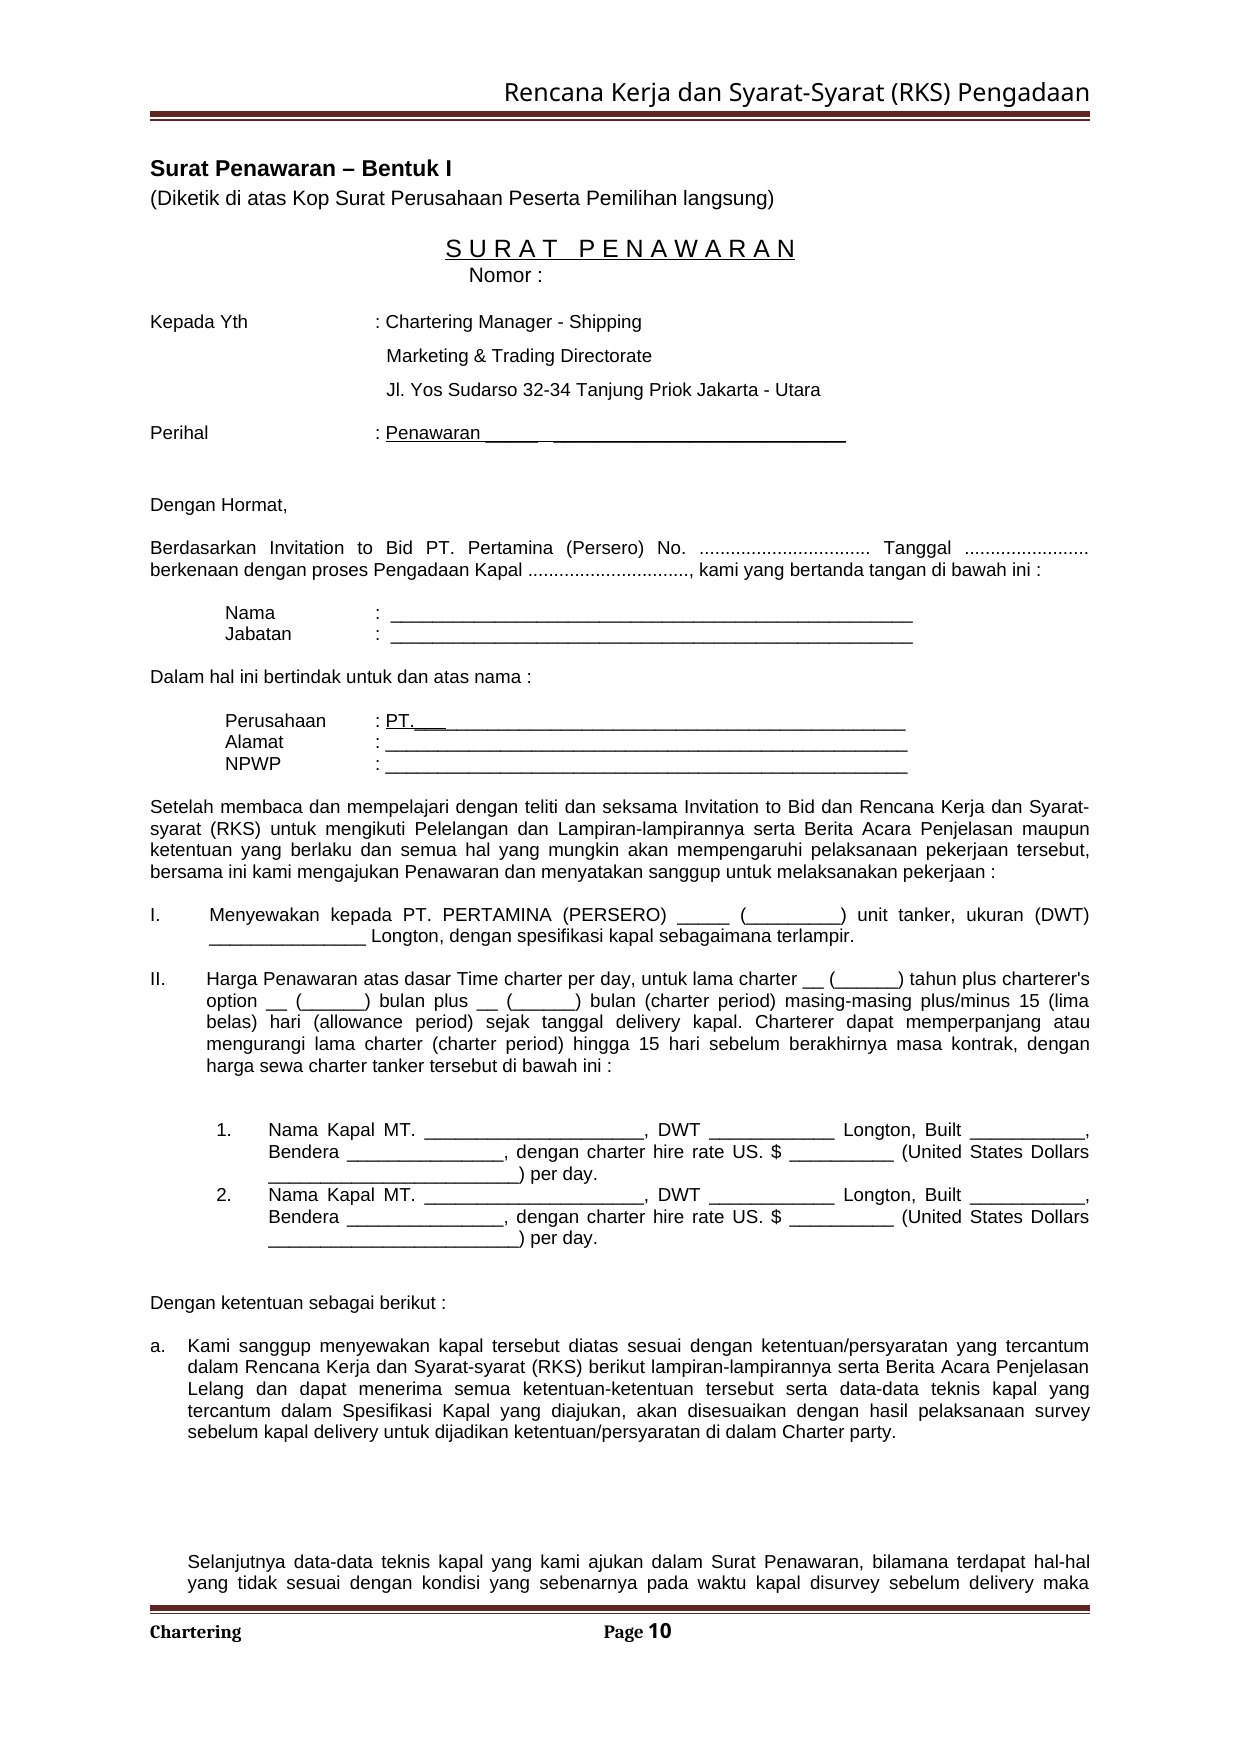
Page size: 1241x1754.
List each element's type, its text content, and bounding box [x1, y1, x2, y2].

text Berdasarkan Invitation to Bid PT. Pertamina (Persero) No. ................................. Tanggal ........................ berkenaan dengan proses Pengadaan Kapal ..............................., kami yang bertanda tangan di bawah ini : [150, 537, 1090, 580]
text Surat Penawaran – Bentuk I [150, 154, 1090, 181]
text Nama : __________________________________________________ [150, 602, 1090, 623]
text Jabatan : __________________________________________________ [150, 623, 1090, 645]
text Kepada Yth : Chartering Manager - Shipping [150, 311, 1090, 332]
text Jl. Yos Sudarso 32-34 Tanjung Priok Jakarta - Utara [386, 379, 1090, 400]
text Setelah membaca dan mempelajari dengan teliti dan seksama Invitation to Bid dan Rencana Kerja dan Syarat-syarat (RKS) untuk mengikuti Pelelangan dan Lampiran-lampirannya serta Berita Acara Penjelasan maupun ketentuan yang berlaku dan semua hal yang mungkin akan mempengaruhi pelaksanaan pekerjaan tersebut, bersama ini kami mengajukan Penawaran dan menyatakan sanggup untuk melaksanakan pekerjaan : [150, 796, 1090, 882]
list Menyewakan kepada PT. PERTAMINA (PERSERO) _____ (_________) unit tanker, ukuran (DWT) _______________ Longton, dengan spesifikasi kapal sebagaimana terlampir. [150, 903, 1090, 947]
list Kami sanggup menyewakan kapal tersebut diatas sesuai dengan ketentuan/persyaratan yang tercantum dalam Rencana Kerja dan Syarat-syarat (RKS) berikut lampiran-lampirannya serta Berita Acara Penjelasan Lelang dan dapat menerima semua ketentuan-ketentuan tersebut serta data-data teknis kapal yang tercantum dalam Spesifikasi Kapal yang diajukan, akan disesuaikan dengan hasil pelaksanaan survey sebelum kapal delivery untuk dijadikan ketentuan/persyaratan di dalam Charter party. [150, 1335, 1090, 1443]
text NPWP : __________________________________________________ [150, 753, 1090, 774]
text Dengan Hormat, [150, 494, 1090, 515]
list Nama Kapal MT. _____________________, DWT ____________ Longton, Built ___________, Bendera _______________, dengan charter hire rate US. $ __________ (United States Dollars ________________________) per day. [216, 1184, 1090, 1248]
text Nomor : [469, 263, 1090, 287]
text Dalam hal ini bertindak untuk dan atas nama : [150, 666, 1090, 688]
text Marketing & Trading Directorate [311, 345, 1090, 366]
text Dengan ketentuan sebagai berikut : [150, 1292, 1090, 1313]
text (Diketik di atas Kop Surat Perusahaan Peserta Pemilihan langsung) [150, 186, 1090, 210]
text Perusahaan : PT._______________________________________________ [150, 709, 1090, 731]
list Harga Penawaran atas dasar Time charter per day, untuk lama charter __ (______) tahun plus charterer's option __ (______) bulan plus __ (______) bulan (charter period) masing-masing plus/minus 15 ( belas) hari (allowance period) sejak tanggal delivery kapal. Charterer dapat memperpanjang atau mengurangi lama charter (charter period) hingga 15 hari sebelum berakhirnya masa kontrak, dengan harga sewa charter tanker tersebut di bawah ini : [150, 968, 1090, 1076]
text Alamat : __________________________________________________ [150, 731, 1090, 753]
subtitle S U R A T P E N A W A R A N [150, 234, 1090, 263]
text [187, 1550, 1090, 1593]
text Perihal : Penawaran _____ ____________________________ [150, 422, 1090, 443]
list Nama Kapal MT. _____________________, DWT ____________ Longton, Built ___________, Bendera _______________, dengan charter hire rate US. $ __________ (United States Dollars ________________________) per day. [216, 1119, 1090, 1184]
